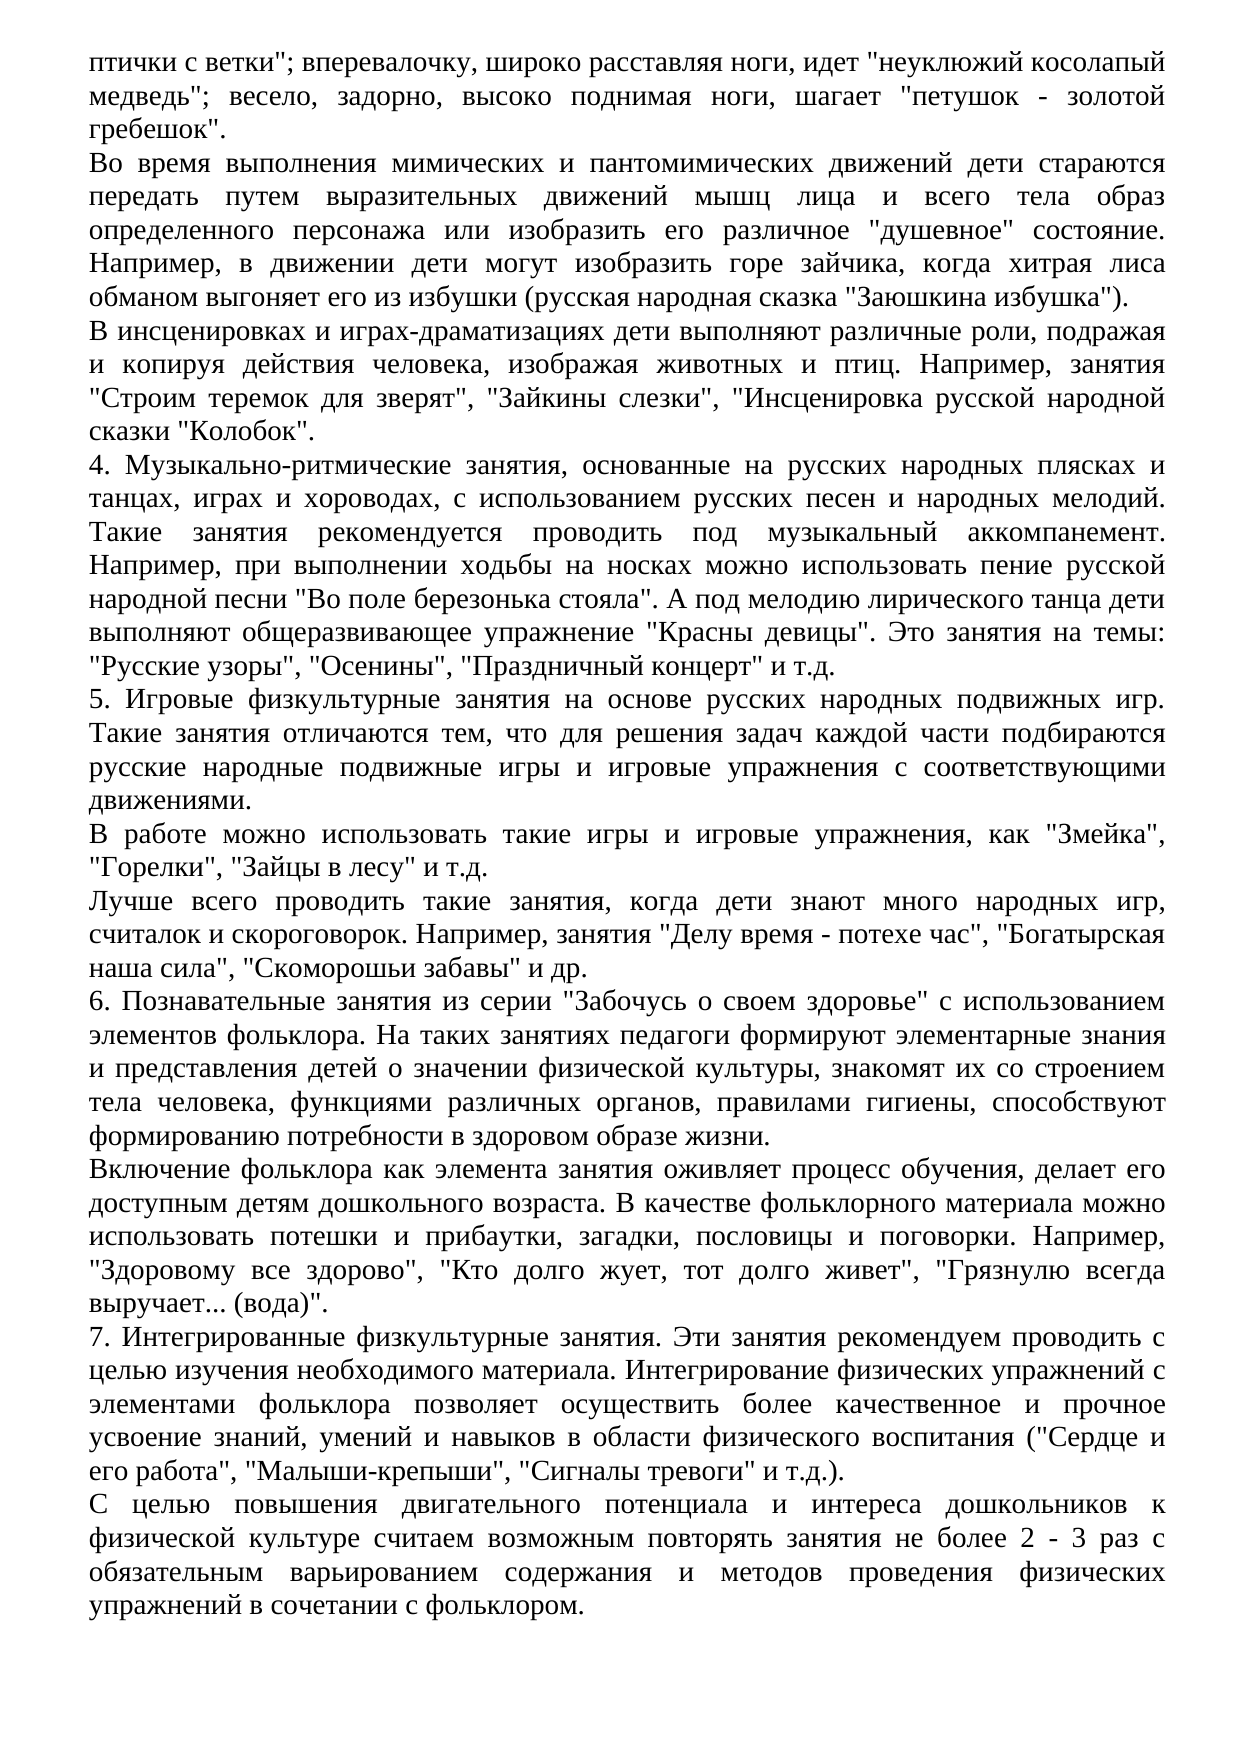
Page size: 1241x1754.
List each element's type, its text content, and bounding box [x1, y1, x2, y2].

text 6. Познавательные занятия из серии "Забочусь о своем здоровье" с использованием элементов фольклора. На таких занятиях педагоги формируют элементарные знания и представления детей о значении физической культуры, знакомят их со строением тела человека, функциями различных органов, правилами гигиены, способствуют формированию потребности в здоровом образе жизни. [89, 983, 1167, 1151]
text Включение фольклора как элемента занятия оживляет процесс обучения, делает его доступным детям дошкольного возраста. В качестве фольклорного материала можно использовать потешки и прибаутки, загадки, пословицы и поговорки. Например, "Здоровому все здорово", "Кто долго жует, тот долго живет", "Грязнулю всегда выручает... (вода)". [89, 1151, 1167, 1319]
text 7. Интегрированные физкультурные занятия. Эти занятия рекомендуем проводить с целью изучения необходимого материала. Интегрирование физических упражнений с элементами фольклора позволяет осуществить более качественное и прочное усвоение знаний, умений и навыков в области физического воспитания ("Сердце и его работа", "Малыши-крепыши", "Сигналы тревоги" и т.д.). [89, 1319, 1167, 1487]
text 4. Музыкально-ритмические занятия, основанные на русских народных плясках и танцах, играх и хороводах, с использованием русских песен и народных мелодий. Такие занятия рекомендуется проводить под музыкальный аккомпанемент. Например, при выполнении ходьбы на носках можно использовать пение русской народной песни "Во поле березонька стояла". А под мелодию лирического танца дети выполняют общеразвивающее упражнение "Красны девицы". Это занятия на темы: "Русские узоры", "Осенины", "Праздничный концерт" и т.д. [89, 447, 1167, 682]
text В инсценировках и играх-драматизациях дети выполняют различные роли, подражая и копируя действия человека, изображая животных и птиц. Например, занятия "Строим теремок для зверят", "Зайкины слезки", "Инсценировка русской народной сказки "Колобок". [89, 313, 1167, 447]
text 5. Игровые физкультурные занятия на основе русских народных подвижных игр. Такие занятия отличаются тем, что для решения задач каждой части подбираются русские народные подвижные игры и игровые упражнения с соответствующими движениями. [89, 682, 1167, 816]
text С целью повышения двигательного потенциала и интереса дошкольников к физической культуре считаем возможным повторять занятия не более 2 - 3 раз с обязательным варьированием содержания и методов проведения физических упражнений в сочетании с фольклором. [89, 1487, 1167, 1621]
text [89, 44, 1167, 145]
text Лучше всего проводить такие занятия, когда дети знают много народных игр, считалок и скороговорок. Например, занятия "Делу время - потехе час", "Богатырская наша сила", "Скоморошьи забавы" и др. [89, 883, 1167, 983]
text В работе можно использовать такие игры и игровые упражнения, как "Змейка", "Горелки", "Зайцы в лесу" и т.д. [89, 816, 1167, 883]
text Во время выполнения мимических и пантомимических движений дети стараются передать путем выразительных движений мышц лица и всего тела образ определенного персонажа или изобразить его различное "душевное" состояние. Например, в движении дети могут изобразить горе зайчика, когда хитрая лиса обманом выгоняет его из избушки (русская народная сказка "Заюшкина избушка"). [89, 145, 1167, 313]
